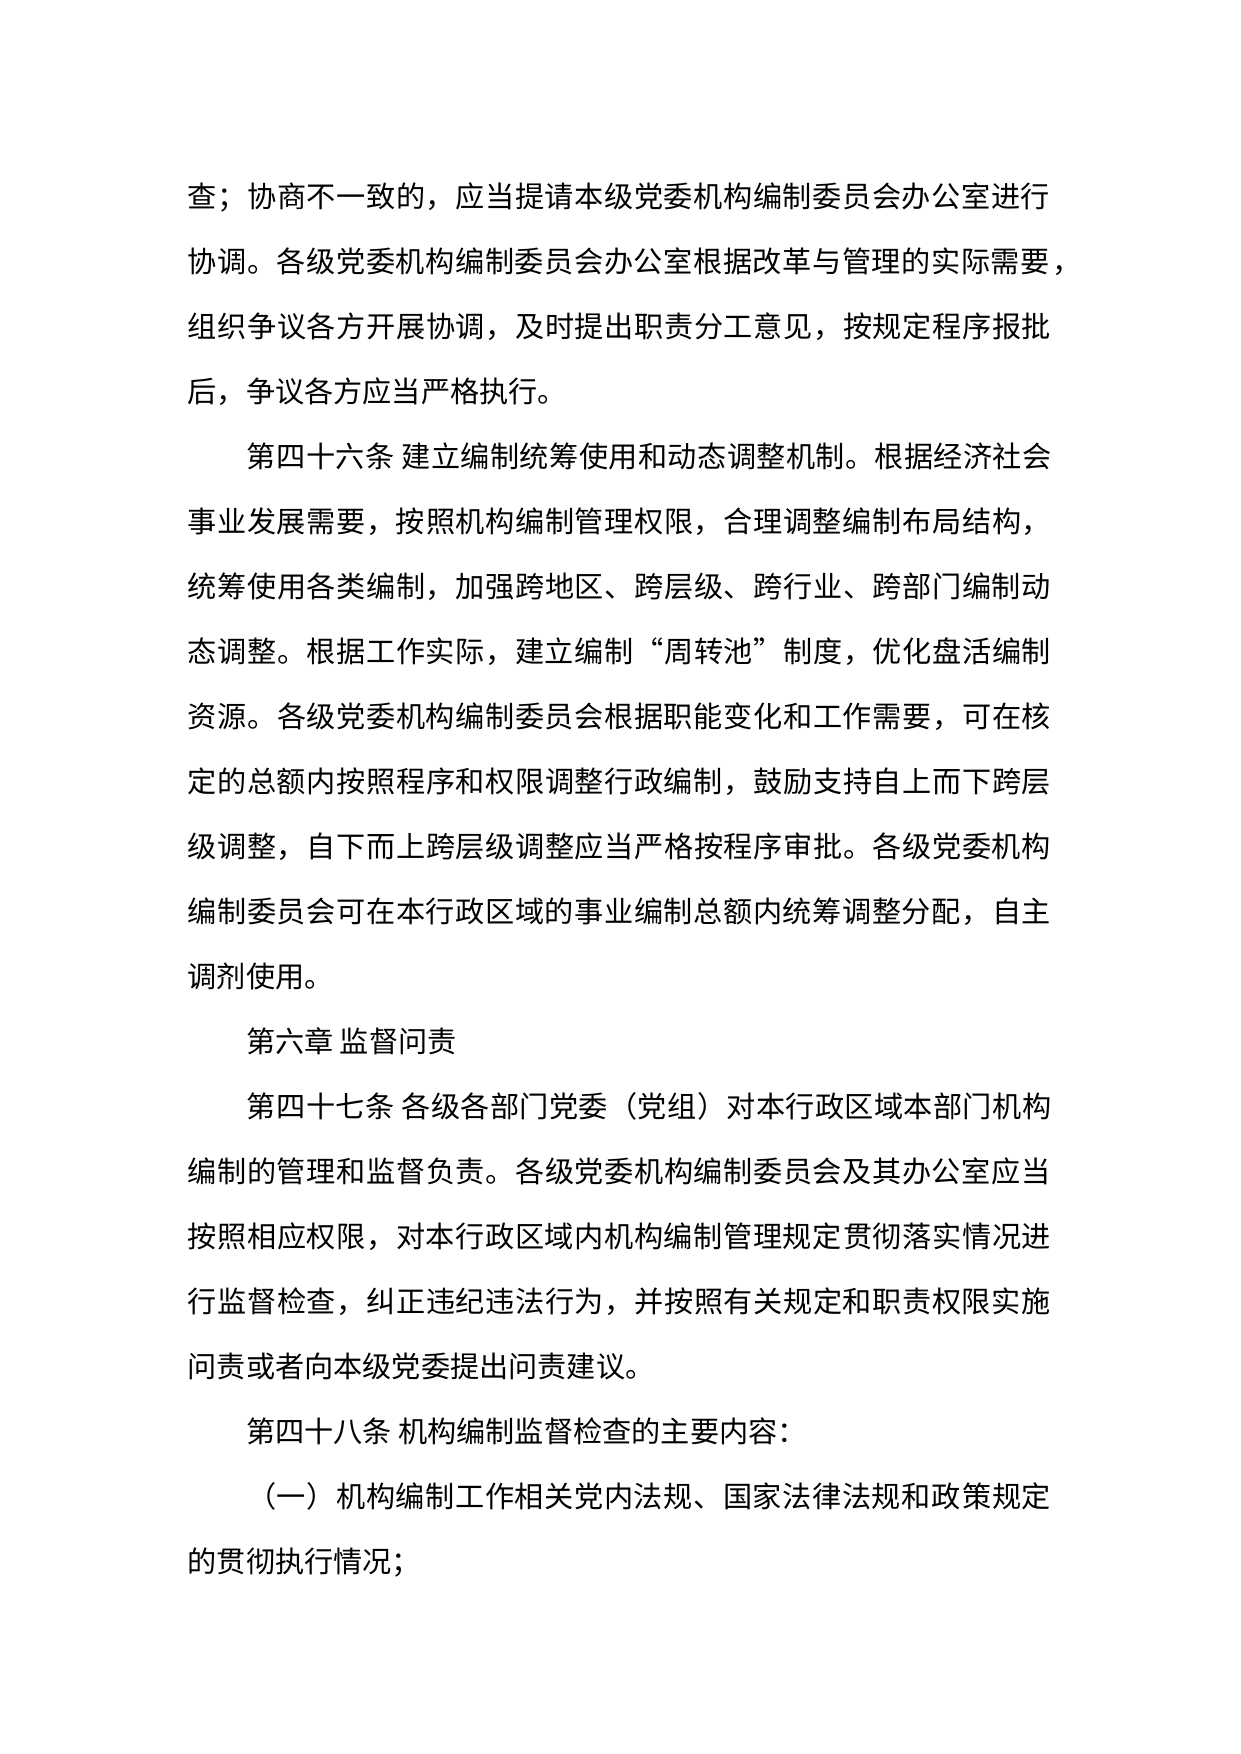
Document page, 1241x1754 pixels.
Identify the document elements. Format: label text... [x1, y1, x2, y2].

text （一）机构编制工作相关党内法规、国家法律法规和政策规定的贯彻执行情况； [187, 1462, 1053, 1592]
text 第四十六条 建立编制统筹使用和动态调整机制。根据经济社会事业发展需要，按照机构编制管理权限，合理调整编制布局结构，统筹使用各类编制，加强跨地区、跨层级、跨行业、跨部门编制动态调整。根据工作实际，建立编制“周转池”制度，优化盘活编制资源。各级党委机构编制委员会根据职能变化和工作需要，可在核定的总额内按照程序和权限调整行政编制，鼓励支持自上而下跨层级调整，自下而上跨层级调整应当严格按程序审批。各级党委机构编制委员会可在本行政区域的事业编制总额内统筹调整分配，自主调剂使用。 [187, 422, 1053, 1007]
text 第四十八条 机构编制监督检查的主要内容： [187, 1397, 1053, 1462]
text 第四十七条 各级各部门党委（党组）对本行政区域本部门机构编制的管理和监督负责。各级党委机构编制委员会及其办公室应当按照相应权限，对本行政区域内机构编制管理规定贯彻落实情况进行监督检查，纠正违纪违法行为，并按照有关规定和职责权限实施问责或者向本级党委提出问责建议。 [187, 1072, 1053, 1397]
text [187, 162, 1053, 422]
text 第六章 监督问责 [187, 1007, 1053, 1072]
